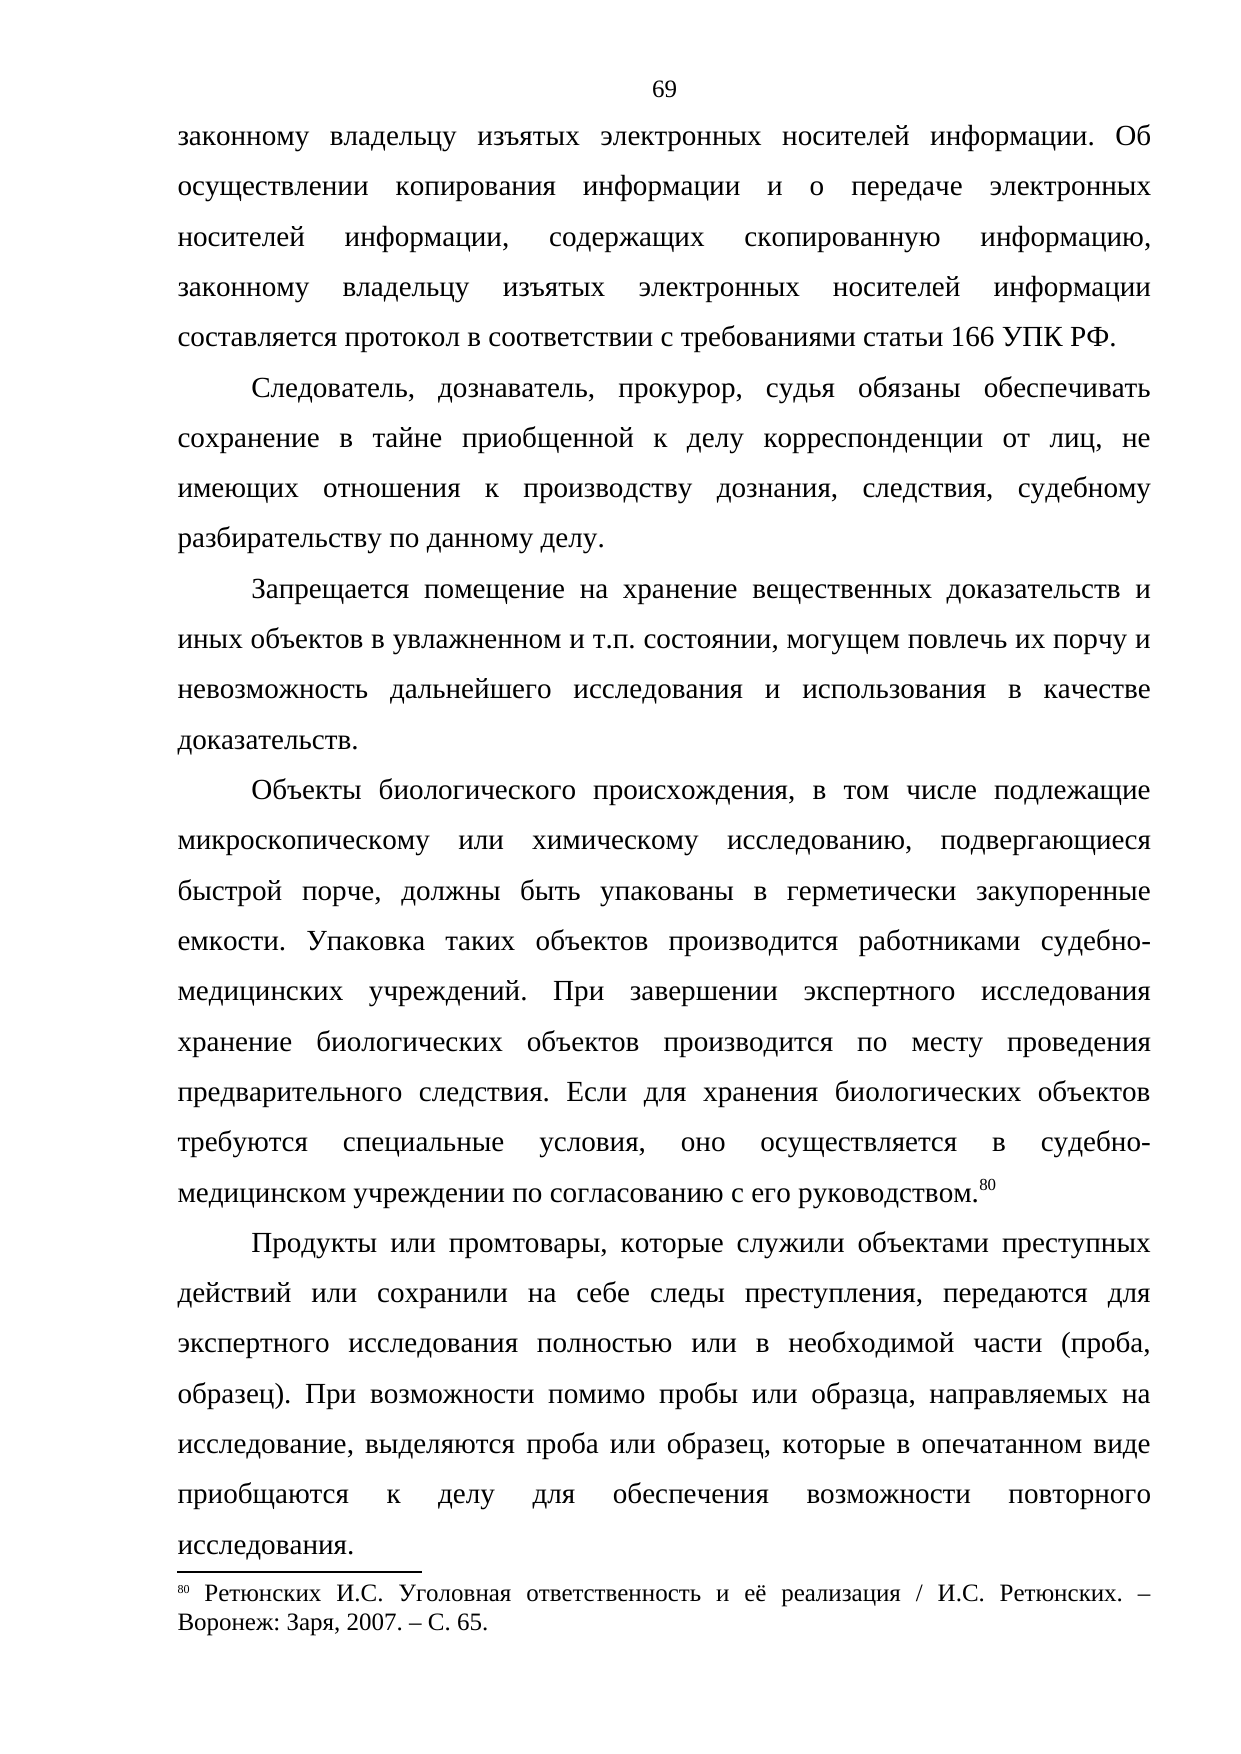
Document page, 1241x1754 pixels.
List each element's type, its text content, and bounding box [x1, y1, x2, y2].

text Продукты или промтовары, которые служили объектами преступных действий или сохранили на себе следы преступления, передаются для экспертного исследования полностью или в необходимой части (проба, образец). При возможности помимо пробы или образца, направляемых на исследование, выделяются проба или образец, которые в опечатанном виде приобщаются к делу для обеспечения возможности повторного исследования. [177, 1225, 1152, 1560]
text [177, 118, 1152, 353]
text Следователь, дознаватель, прокурор, судья обязаны обеспечивать сохранение в тайне приобщенной к делу корреспонденции от лиц, не имеющих отношения к производству дознания, следствия, судебному разбирательству по данному делу. [177, 370, 1152, 554]
text Объекты биологического происхождения, в том числе подлежащие микроскопическому или химическому исследованию, подвергающиеся быстрой порче, должны быть упакованы в герметически закупоренные емкости. Упаковка таких объектов производится работниками судебно-медицинских учреждений. При завершении экспертного исследования хранение биологических объектов производится по месту проведения предварительного следствия. Если для хранения биологических объектов требуются специальные условия, оно осуществляется в судебно-медицинском учреждении по согласованию с его руководством. [177, 772, 1152, 1208]
text Запрещается помещение на хранение вещественных доказательств и иных объектов в увлажненном и т.п. состоянии, могущем повлечь их порчу и невозможность дальнейшего исследования и использования в качестве доказательств. [177, 571, 1152, 755]
